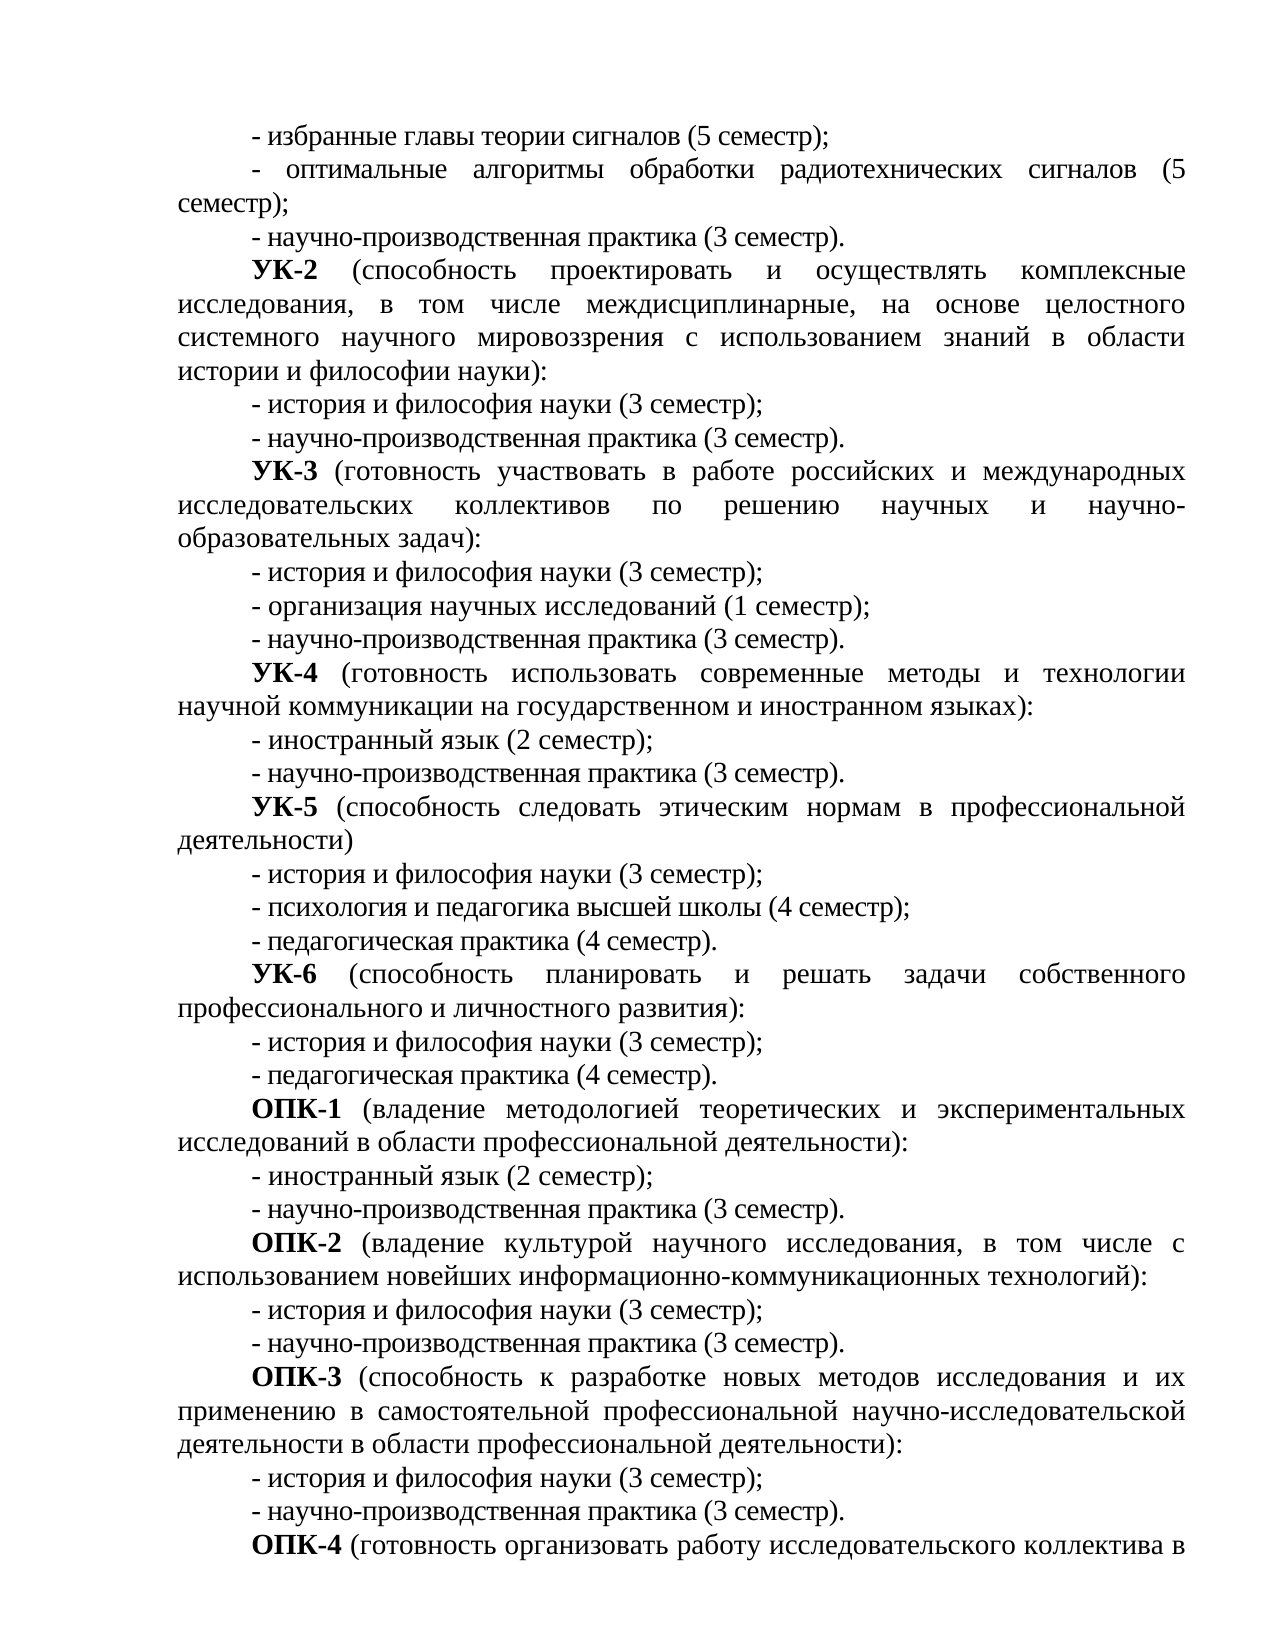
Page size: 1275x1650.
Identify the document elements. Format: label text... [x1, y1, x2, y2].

text - история и философия науки (3 семестр); [177, 1024, 1186, 1057]
text - история и философия науки (3 семестр); [177, 554, 1186, 588]
text УК-4 (готовность использовать современные методы и технологии научной коммуникации на государственном и иностранном языках): [177, 655, 1186, 722]
text - педагогическая практика (4 семестр). [177, 923, 1186, 957]
text - история и философия науки (3 семестр); [177, 1292, 1186, 1326]
text - научно-производственная практика (3 семестр). [177, 219, 1186, 252]
text - иностранный язык (2 семестр); [177, 722, 1186, 755]
text ОПК-1 (владение методологией теоретических и экспериментальных исследований в области профессиональной деятельности): [177, 1091, 1186, 1158]
text - научно-производственная практика (3 семестр). [177, 1191, 1186, 1225]
text - научно-производственная практика (3 семестр). [177, 420, 1186, 453]
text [177, 1527, 1186, 1560]
text - научно-производственная практика (3 семестр). [177, 621, 1186, 655]
text - психология и педагогика высшей школы (4 семестр); [177, 889, 1186, 923]
text УК-3 (готовность участвовать в работе российских и международных исследовательских коллективов по решению научных и научно-образовательных задач): [177, 453, 1186, 554]
text - оптимальные алгоритмы обработки радиотехнических сигналов (5 семестр); [177, 152, 1186, 219]
text - научно-производственная практика (3 семестр). [177, 755, 1186, 789]
text - иностранный язык (2 семестр); [177, 1158, 1186, 1191]
text ОПК-2 (владение культурой научного исследования, в том числе с использованием новейших информационно-коммуникационных технологий): [177, 1225, 1186, 1292]
text - история и философия науки (3 семестр); [177, 856, 1186, 889]
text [177, 1460, 1186, 1493]
text - избранные главы теории сигналов (5 семестр); [177, 118, 1186, 152]
text УК-2 (способность проектировать и осуществлять комплексные исследования, в том числе междисциплинарные, на основе целостного системного научного мировоззрения с использованием знаний в области истории и философии науки): [177, 252, 1186, 386]
text УК-5 (способность следовать этическим нормам в профессиональной деятельности) [177, 789, 1186, 856]
text - организация научных исследований (1 семестр); [177, 588, 1186, 621]
text УК-6 (способность планировать и решать задачи собственного профессионального и личностного развития): [177, 957, 1186, 1024]
text - научно-производственная практика (3 семестр). [177, 1326, 1186, 1359]
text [177, 1493, 1186, 1527]
text - история и философия науки (3 семестр); [177, 386, 1186, 420]
text - педагогическая практика (4 семестр). [177, 1057, 1186, 1091]
text ОПК-3 (способность к разработке новых методов исследования и их применению в самостоятельной профессиональной научно-исследовательской деятельности в области профессиональной деятельности): [177, 1359, 1186, 1460]
